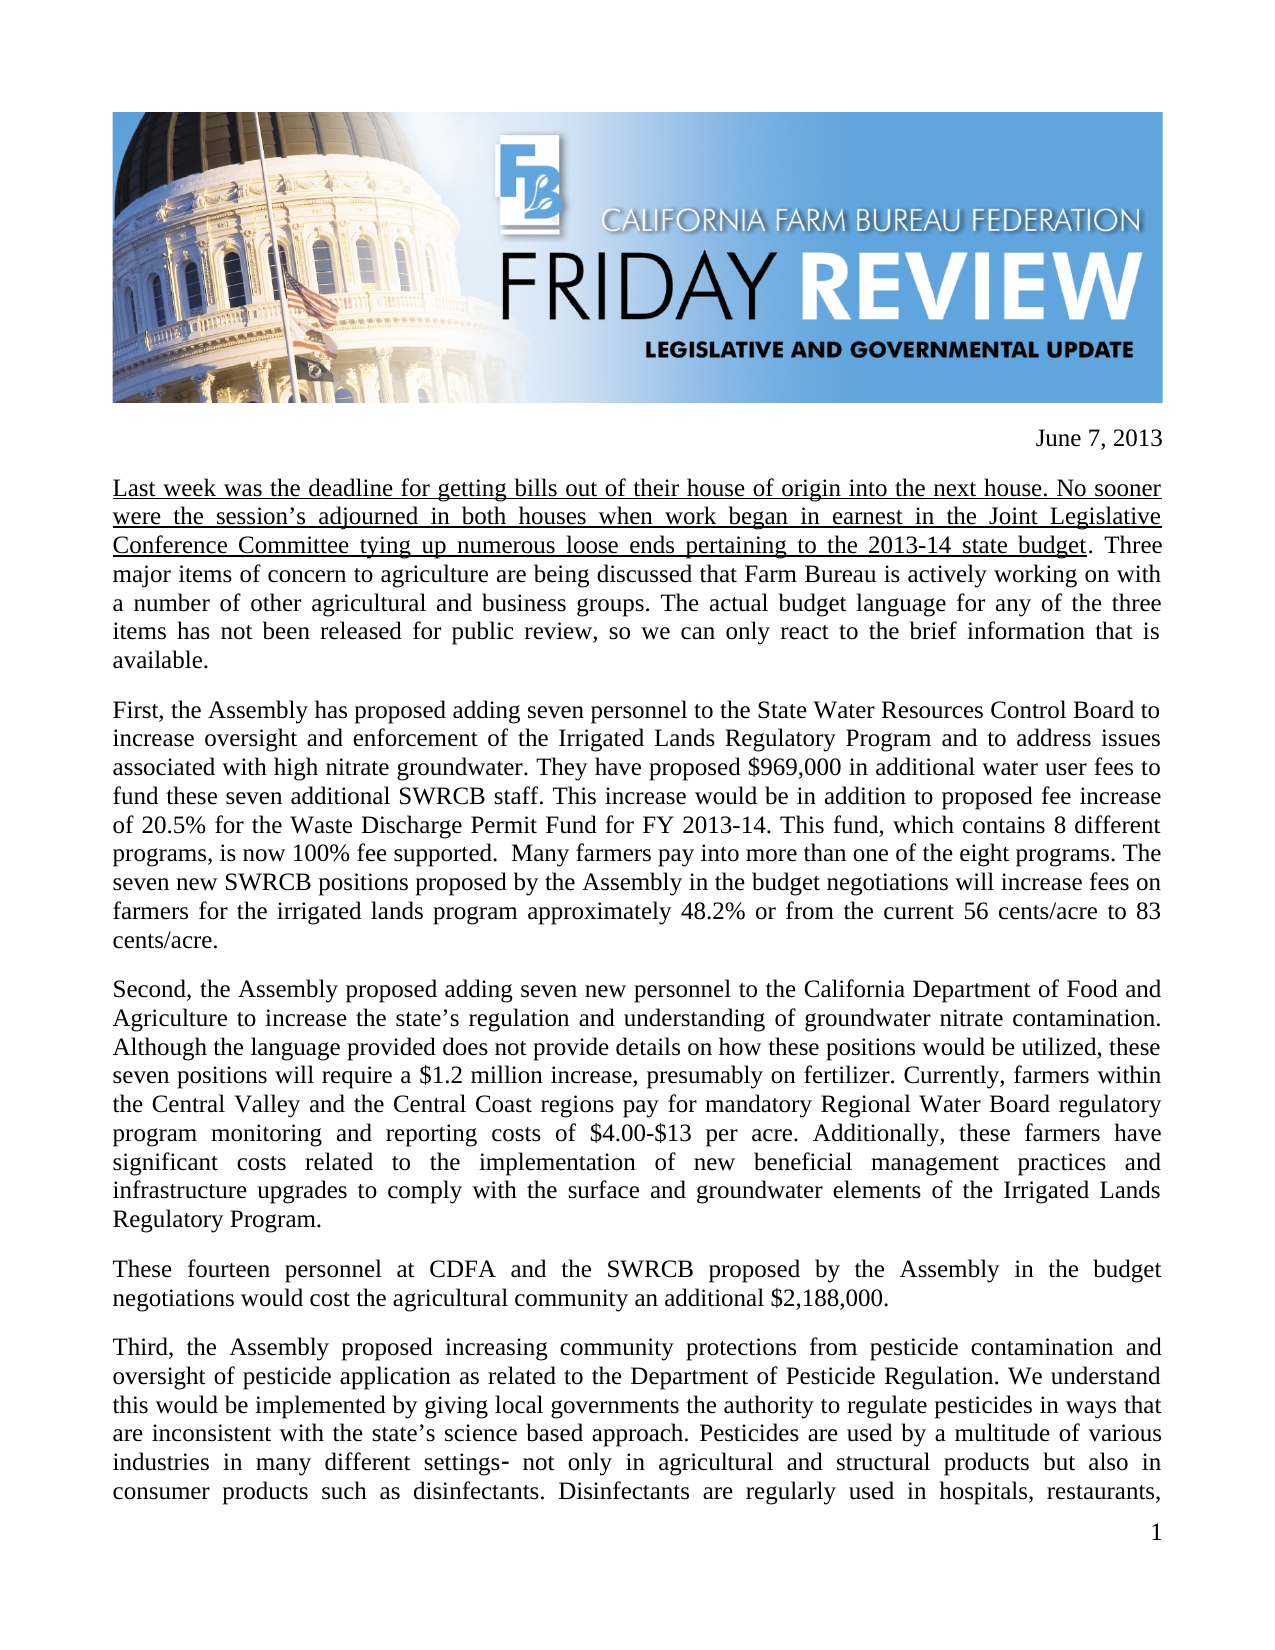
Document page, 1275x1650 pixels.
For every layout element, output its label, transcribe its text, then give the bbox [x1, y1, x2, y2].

text Last week was the deadline for getting bills out of their house of origin into the next house. No sooner were the session’s adjourned in both houses when work began in earnest in the Joint Legislative Conference Committee tying up numerous loose ends pertaining to the 2013-14 state budget. Three major items of concern to agriculture are being discussed that Farm Bureau is actively working on with a number of other agricultural and business groups. The actual budget language for any of the three items has not been released for public review, so we can only react to the brief information that is available. [112, 527, 1162, 674]
text June 7, 2013 [112, 423, 1162, 452]
text First, the Assembly has proposed adding seven personnel to the State Water Resources Control Board to increase oversight and enforcement of the Irrigated Lands Regulatory Program and to address issues associated with high nitrate groundwater. They have proposed $969,000 in additional water user fees to fund these seven additional SWRCB staff. This increase would be in addition to proposed fee increase of 20.5% for the Waste Discharge Permit Fund for FY 2013-14. This fund, which contains 8 different programs, is now 100% fee supported. Many farmers pay into more than one of the eight programs. The seven new SWRCB positions proposed by the Assembly in the budget negotiations will increase fees on farmers for the irrigated lands program approximately 48.2% or from the current 56 cents/acre to 83 cents/acre. [112, 695, 1162, 953]
text These fourteen personnel at CDFA and the SWRCB proposed by the Assembly in the budget negotiations would cost the agricultural community an additional $2,188,000. [112, 1254, 1162, 1311]
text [112, 1332, 1162, 1505]
picture [112, 112, 1163, 403]
text Second, the Assembly proposed adding seven new personnel to the California Department of Food and Agriculture to increase the state’s regulation and understanding of groundwater nitrate contamination. Although the language provided does not provide details on how these positions would be utilized, these seven positions will require a $1.2 million increase, presumably on fertilizer. Currently, farmers within the Central Valley and the Central Coast regions pay for mandatory Regional Water Board regulatory program monitoring and reporting costs of $4.00-$13 per acre. Additionally, these farmers have significant costs related to the implementation of new beneficial management practices and infrastructure upgrades to comply with the surface and groundwater elements of the Irrigated Lands Regulatory Program. [112, 974, 1162, 1233]
